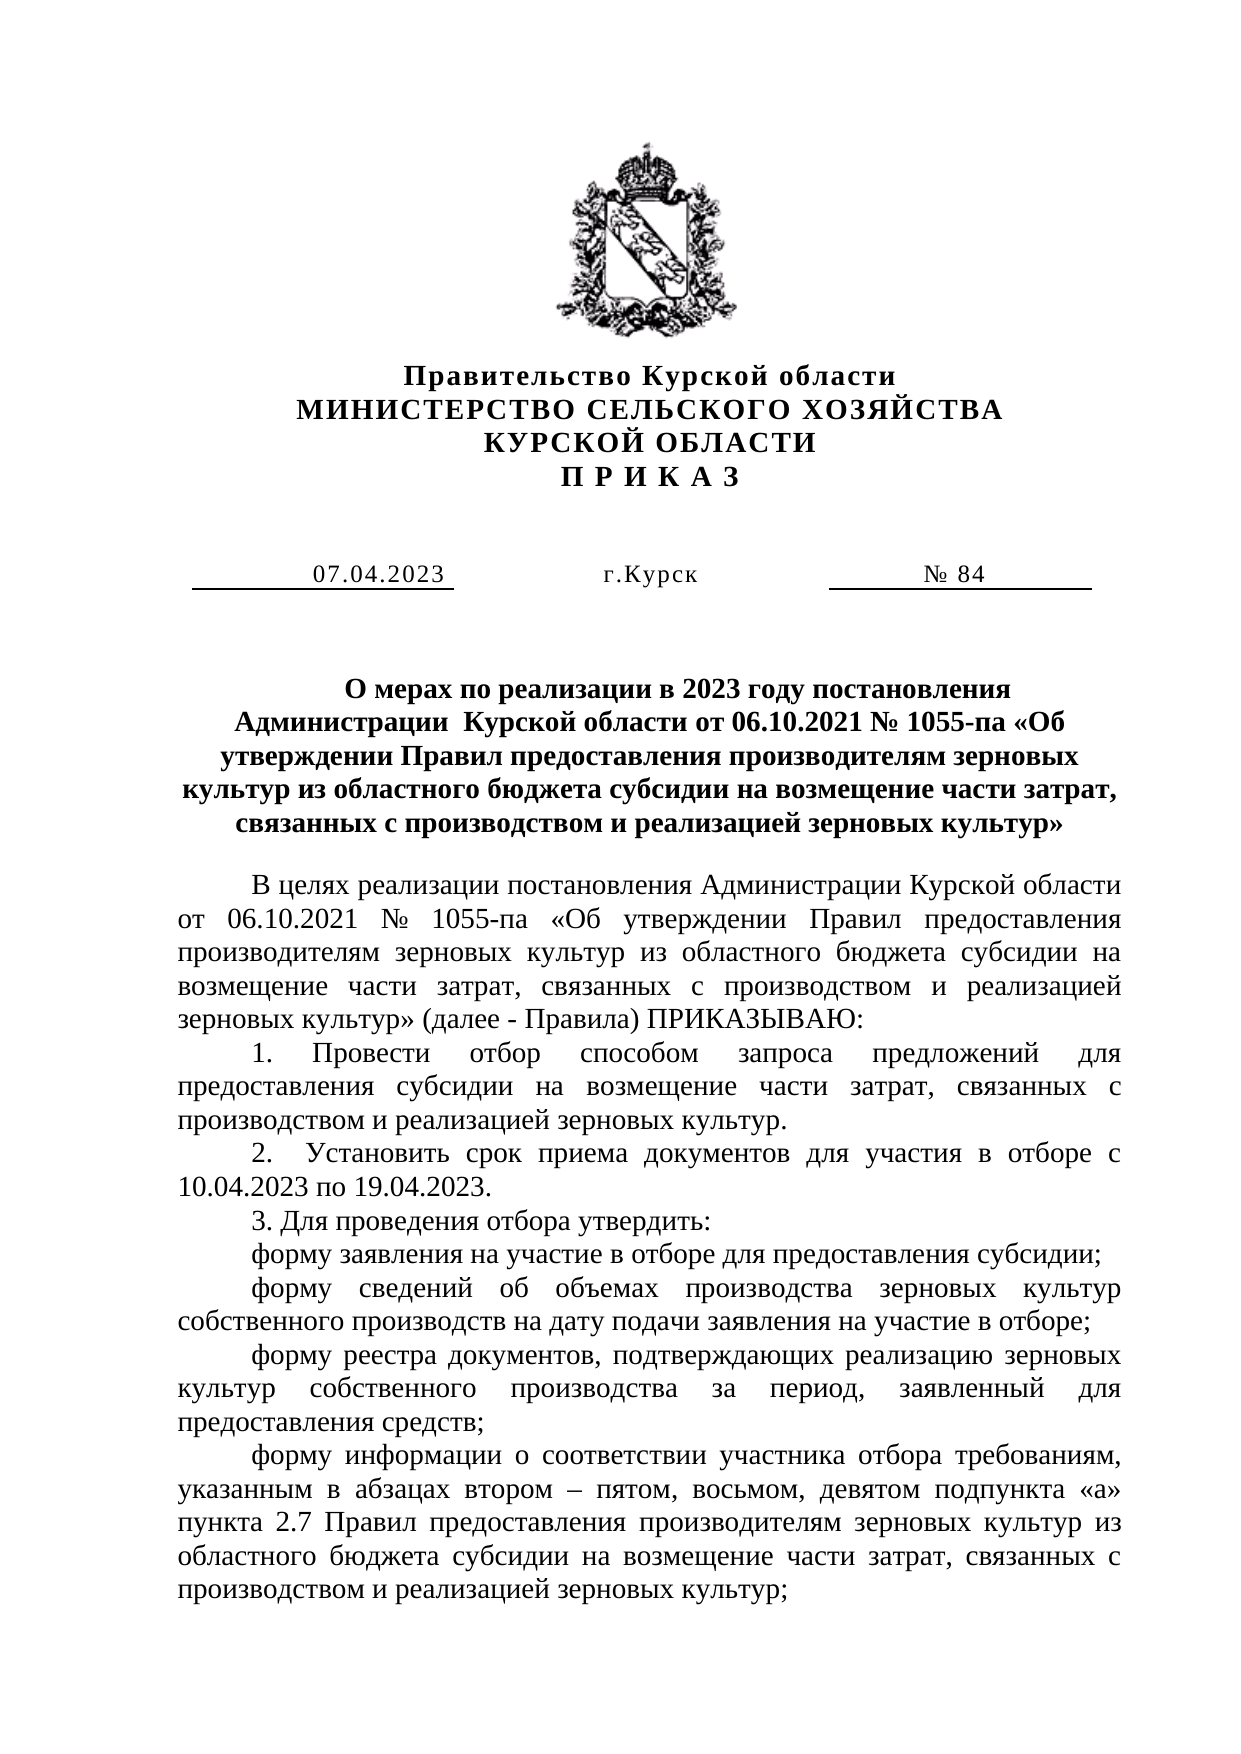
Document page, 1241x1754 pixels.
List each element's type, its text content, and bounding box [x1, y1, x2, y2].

text Правительство Курской области [177, 358, 1122, 392]
title В целях реализации постановления Администрации Курской области от 06.10.2021 № 1055-па «Об утверждении Правил предоставления производителям зерновых культур из областного бюджета субсидии на возмещение части затрат, связанных с производством и реализацией зерновых культур» (далее - Правила) ПРИКАЗЫВАЮ: [177, 867, 1122, 1035]
text КУРСКОЙ ОБЛАСТИ [177, 425, 1122, 459]
title 3. Для проведения отбора утвердить: [177, 1203, 1122, 1236]
text О мерах по реализации в 2023 году постановления Администрации Курской области от 06.10.2021 № 1055-па «Об утверждении Правил предоставления производителям зерновых культур из областного бюджета субсидии на возмещение части затрат, связанных с производством и реализацией зерновых культур» [177, 671, 1122, 838]
text МИНИСТЕРСТВО СЕЛЬСКОГО ХОЗЯЙСТВА [177, 392, 1122, 425]
title форму реестра документов, подтверждающих реализацию зерновых культур собственного производства за период, заявленный для предоставления средств; [177, 1337, 1122, 1437]
title форму заявления на участие в отборе для предоставления субсидии; [177, 1236, 1122, 1270]
title 2. Установить срок приема документов для участия в отборе с 10.04.2023 по 19.04.2023. [177, 1136, 1122, 1203]
picture [543, 122, 756, 359]
title форму информации о соответствии участника отбора требованиям, указанным в абзацах втором – пятом, восьмом, девятом подпункта «а» пункта 2.7 Правил предоставления производителям зерновых культур из областного бюджета субсидии на возмещение части затрат, связанных с производством и реализацией зерновых культур; [177, 1437, 1122, 1605]
text П Р И К А З [177, 459, 1122, 492]
text 07.04.2023 г.Курск № 84 [177, 526, 1122, 588]
title форму сведений об объемах производства зерновых культур собственного производств на дату подачи заявления на участие в отборе; [177, 1270, 1122, 1337]
title 1. Провести отбор способом запроса предложений для предоставления субсидии на возмещение части затрат, связанных с производством и реализацией зерновых культур. [177, 1035, 1122, 1136]
